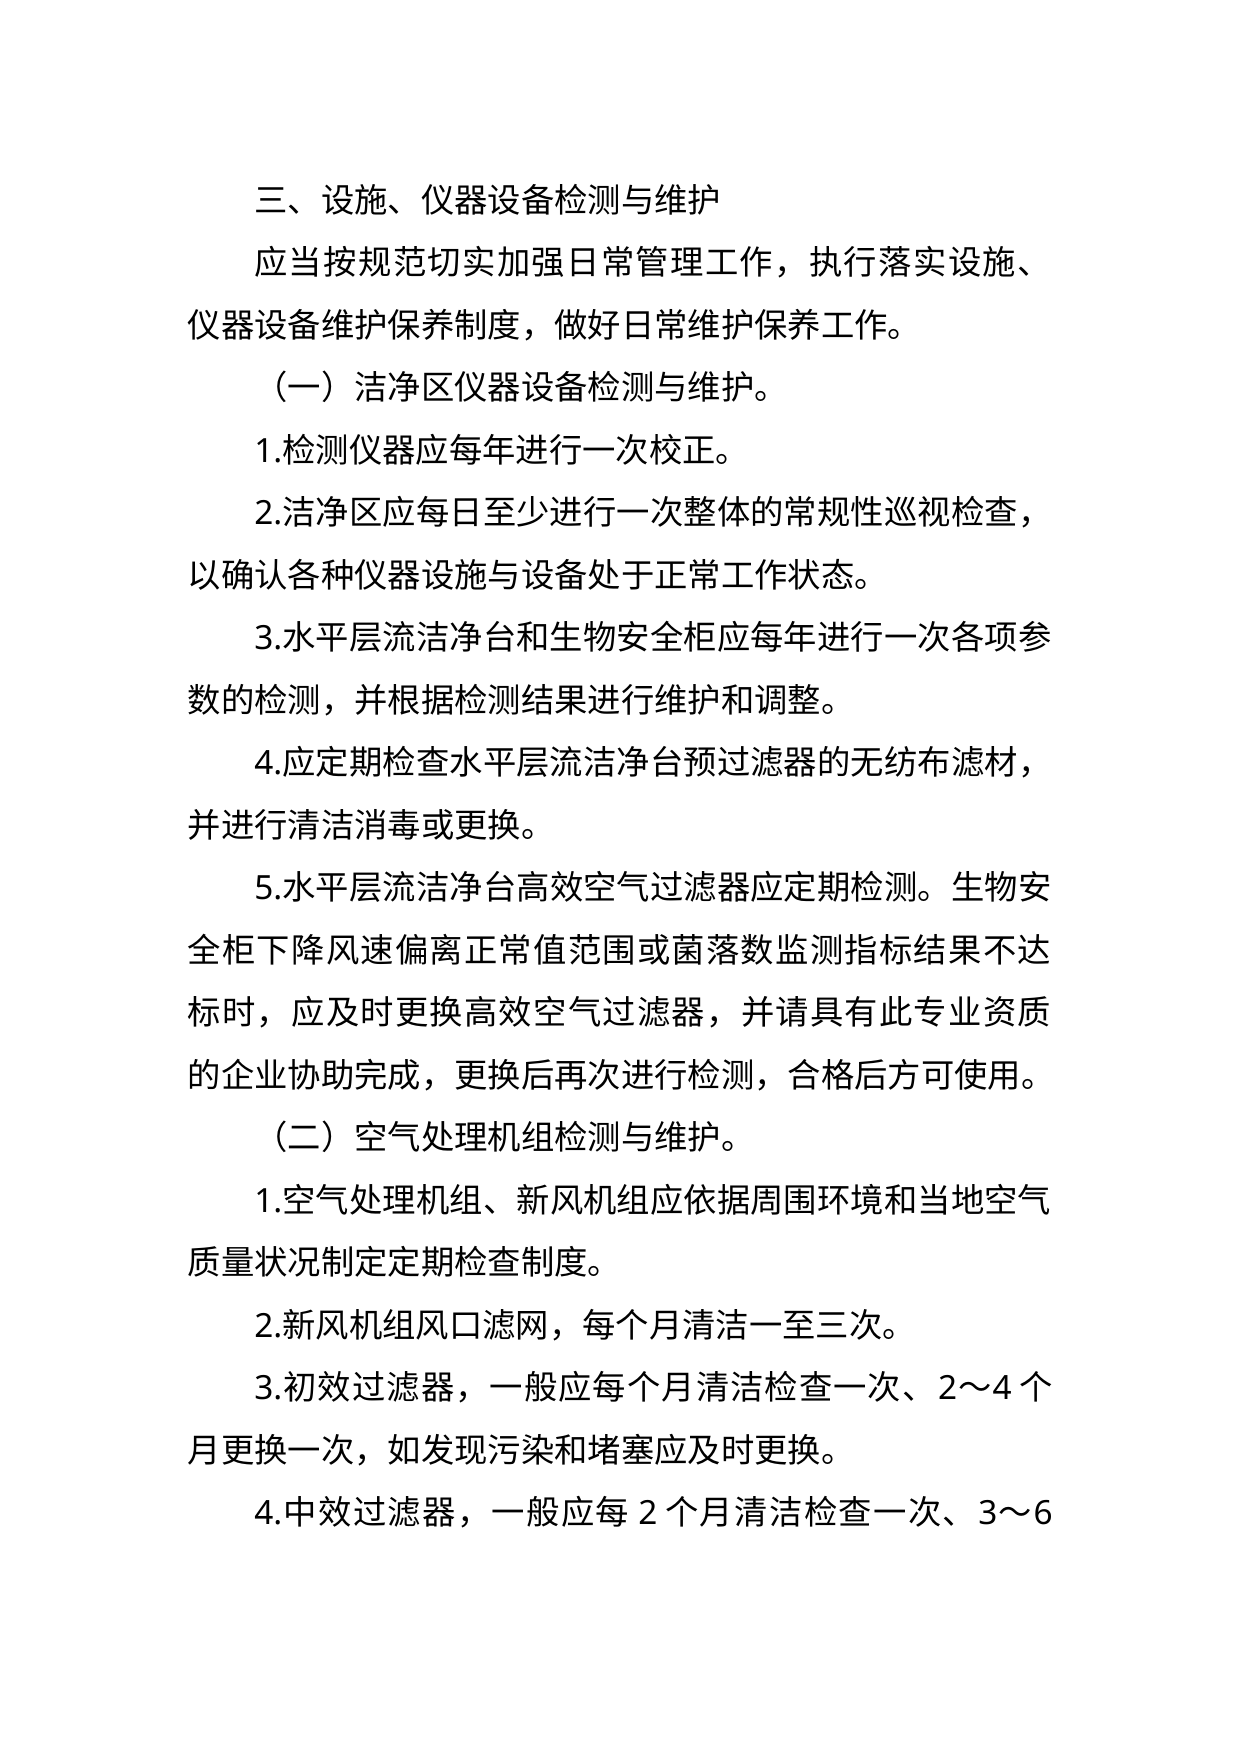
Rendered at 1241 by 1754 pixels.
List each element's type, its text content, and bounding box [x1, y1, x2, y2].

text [187, 1474, 1053, 1537]
text 应当按规范切实加强日常管理工作，执行落实设施、仪器设备维护保养制度，做好日常维护保养工作。 [187, 224, 1053, 349]
text 5.水平层流洁净台高效空气过滤器应定期检测。生物安全柜下降风速偏离正常值范围或菌落数监测指标结果不达标时，应及时更换高效空气过滤器，并请具有此专业资质的企业协助完成，更换后再次进行检测，合格后方可使用。 [187, 849, 1053, 1099]
text 2.新风机组风口滤网，每个月清洁一至三次。 [187, 1287, 1053, 1349]
text 3.初效过滤器，一般应每个月清洁检查一次、2～4个月更换一次，如发现污染和堵塞应及时更换。 [187, 1349, 1053, 1474]
text 三、设施、仪器设备检测与维护 [187, 162, 1053, 224]
text 3.水平层流洁净台和生物安全柜应每年进行一次各项参数的检测，并根据检测结果进行维护和调整。 [187, 599, 1053, 724]
text 2.洁净区应每日至少进行一次整体的常规性巡视检查，以确认各种仪器设施与设备处于正常工作状态。 [187, 474, 1053, 599]
text （二）空气处理机组检测与维护。 [187, 1099, 1053, 1162]
text （一）洁净区仪器设备检测与维护。 [187, 349, 1053, 412]
text 1.空气处理机组、新风机组应依据周围环境和当地空气质量状况制定定期检查制度。 [187, 1162, 1053, 1287]
text 4.应定期检查水平层流洁净台预过滤器的无纺布滤材，并进行清洁消毒或更换。 [187, 724, 1053, 849]
text 1.检测仪器应每年进行一次校正。 [187, 412, 1053, 474]
